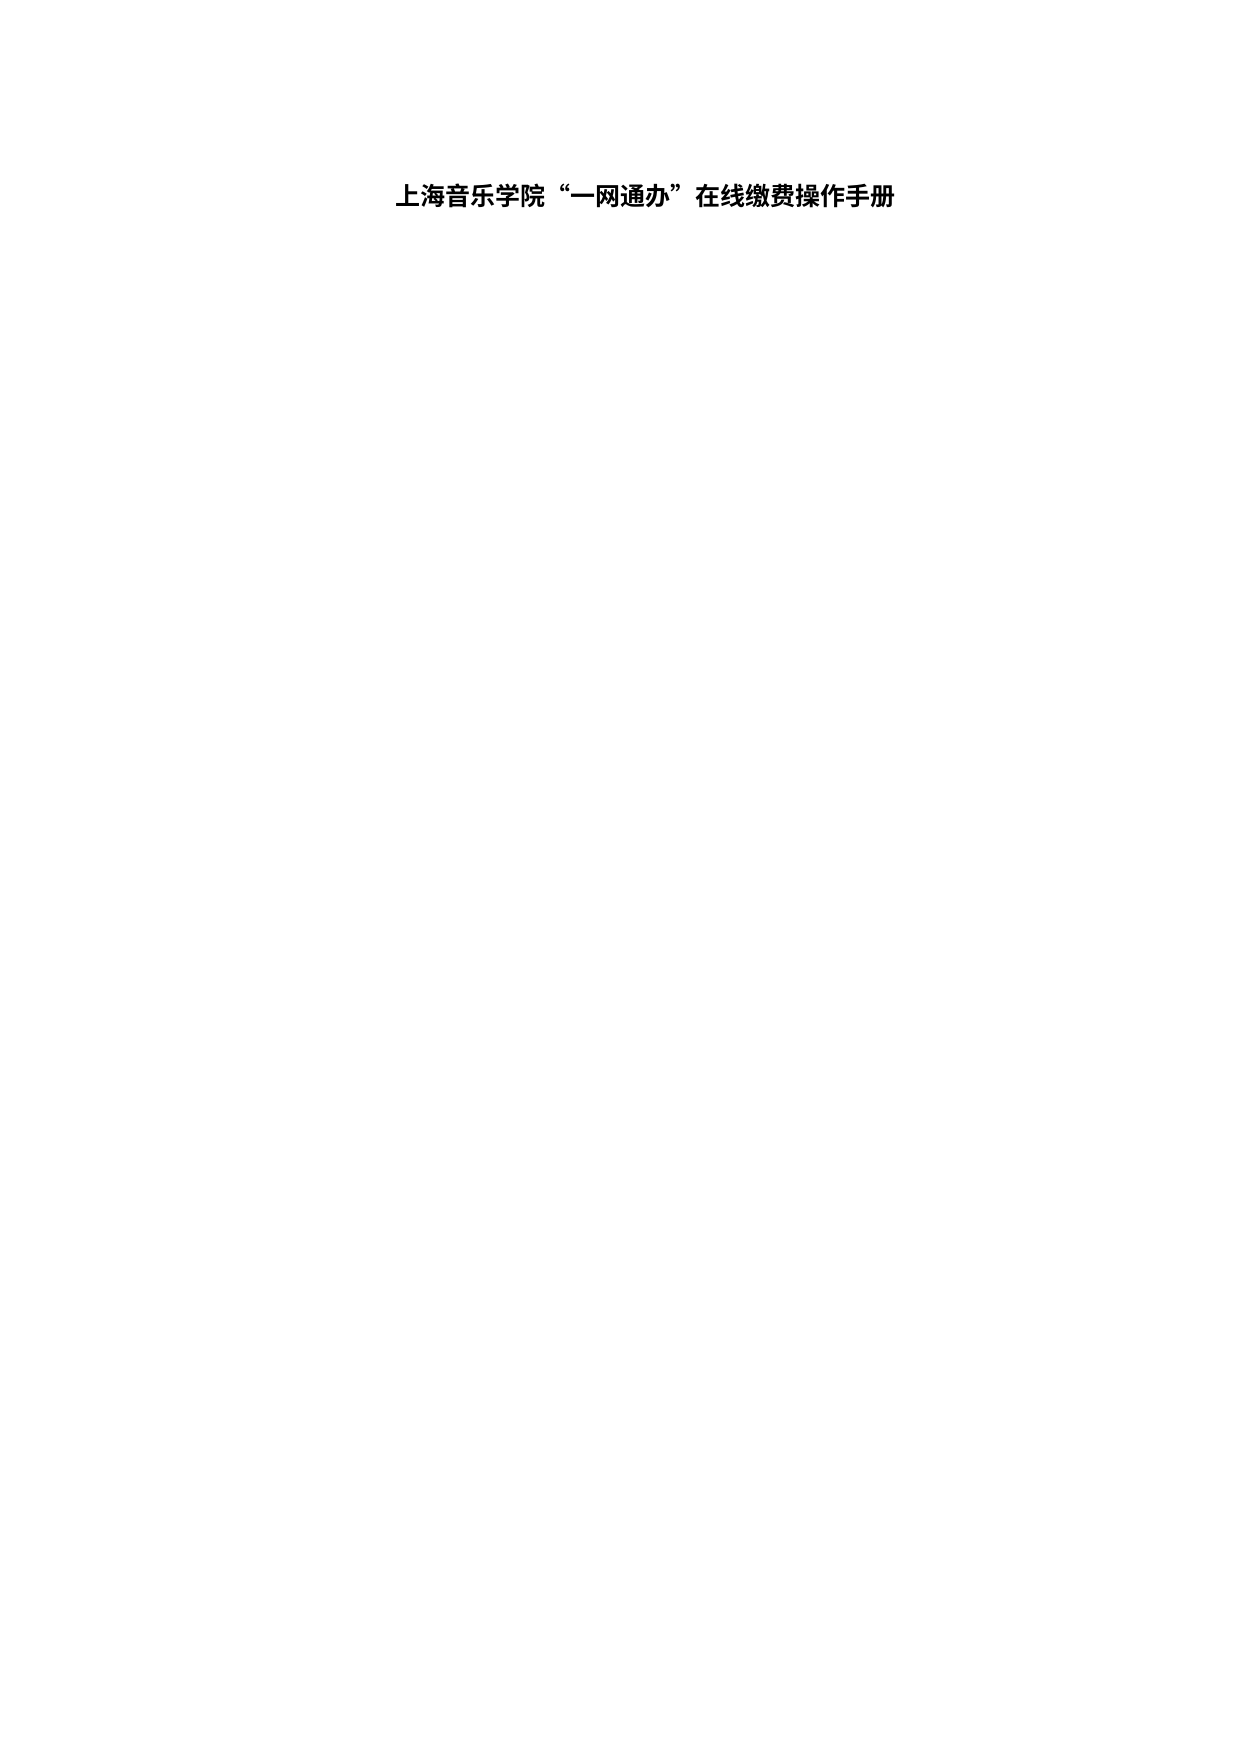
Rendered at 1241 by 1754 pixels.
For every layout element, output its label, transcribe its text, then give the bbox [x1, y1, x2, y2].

text 上海音乐学院“一网通办”在线缴费操作手册 [187, 162, 1053, 227]
